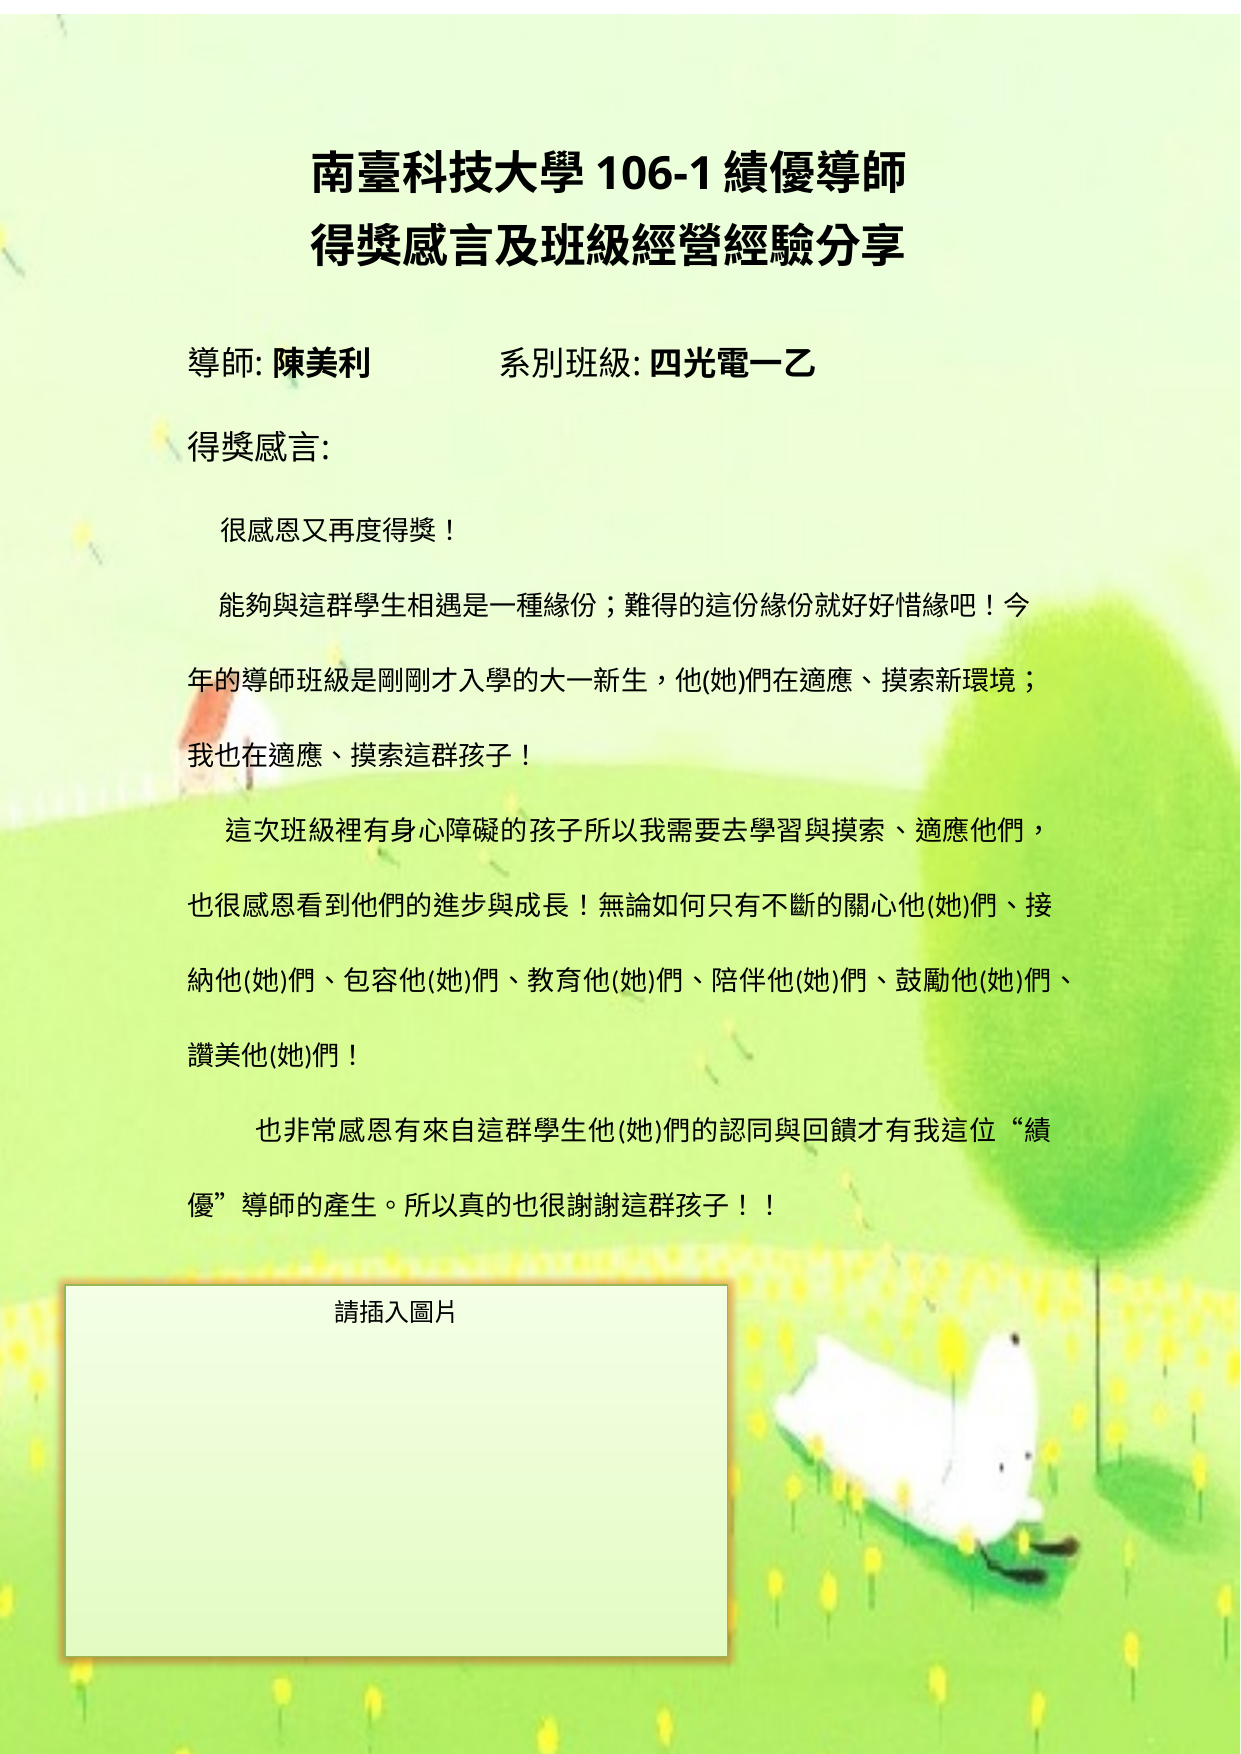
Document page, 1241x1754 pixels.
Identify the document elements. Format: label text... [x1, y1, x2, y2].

text 很感恩又再度得獎！ [187, 491, 1053, 566]
text 也非常感恩有來自這群學生他(她)們的認同與回饋才有我這位“績優”導師的產生。所以真的也很謝謝這群孩子！！ [187, 1091, 1053, 1241]
text 這次班級裡有身心障礙的孩子所以我需要去學習與摸索、適應他們，也很感恩看到他們的進步與成長！無論如何只有不斷的關心他(她)們、接納他(她)們、包容他(她)們、教育他(她)們、陪伴他(她)們、鼓勵他(她)們、讚美他(她)們！ [187, 791, 1053, 1091]
text 導師: 陳美利 系別班級: 四光電一乙 [187, 323, 1053, 398]
picture [0, 14, 1241, 1754]
text 能夠與這群學生相遇是一種緣份；難得的這份緣份就好好惜緣吧！今年的導師班級是剛剛才入學的大一新生，他(她)們在適應、摸索新環境；我也在適應、摸索這群孩子！ [187, 566, 1053, 791]
text 得獎感言: [187, 407, 1053, 482]
